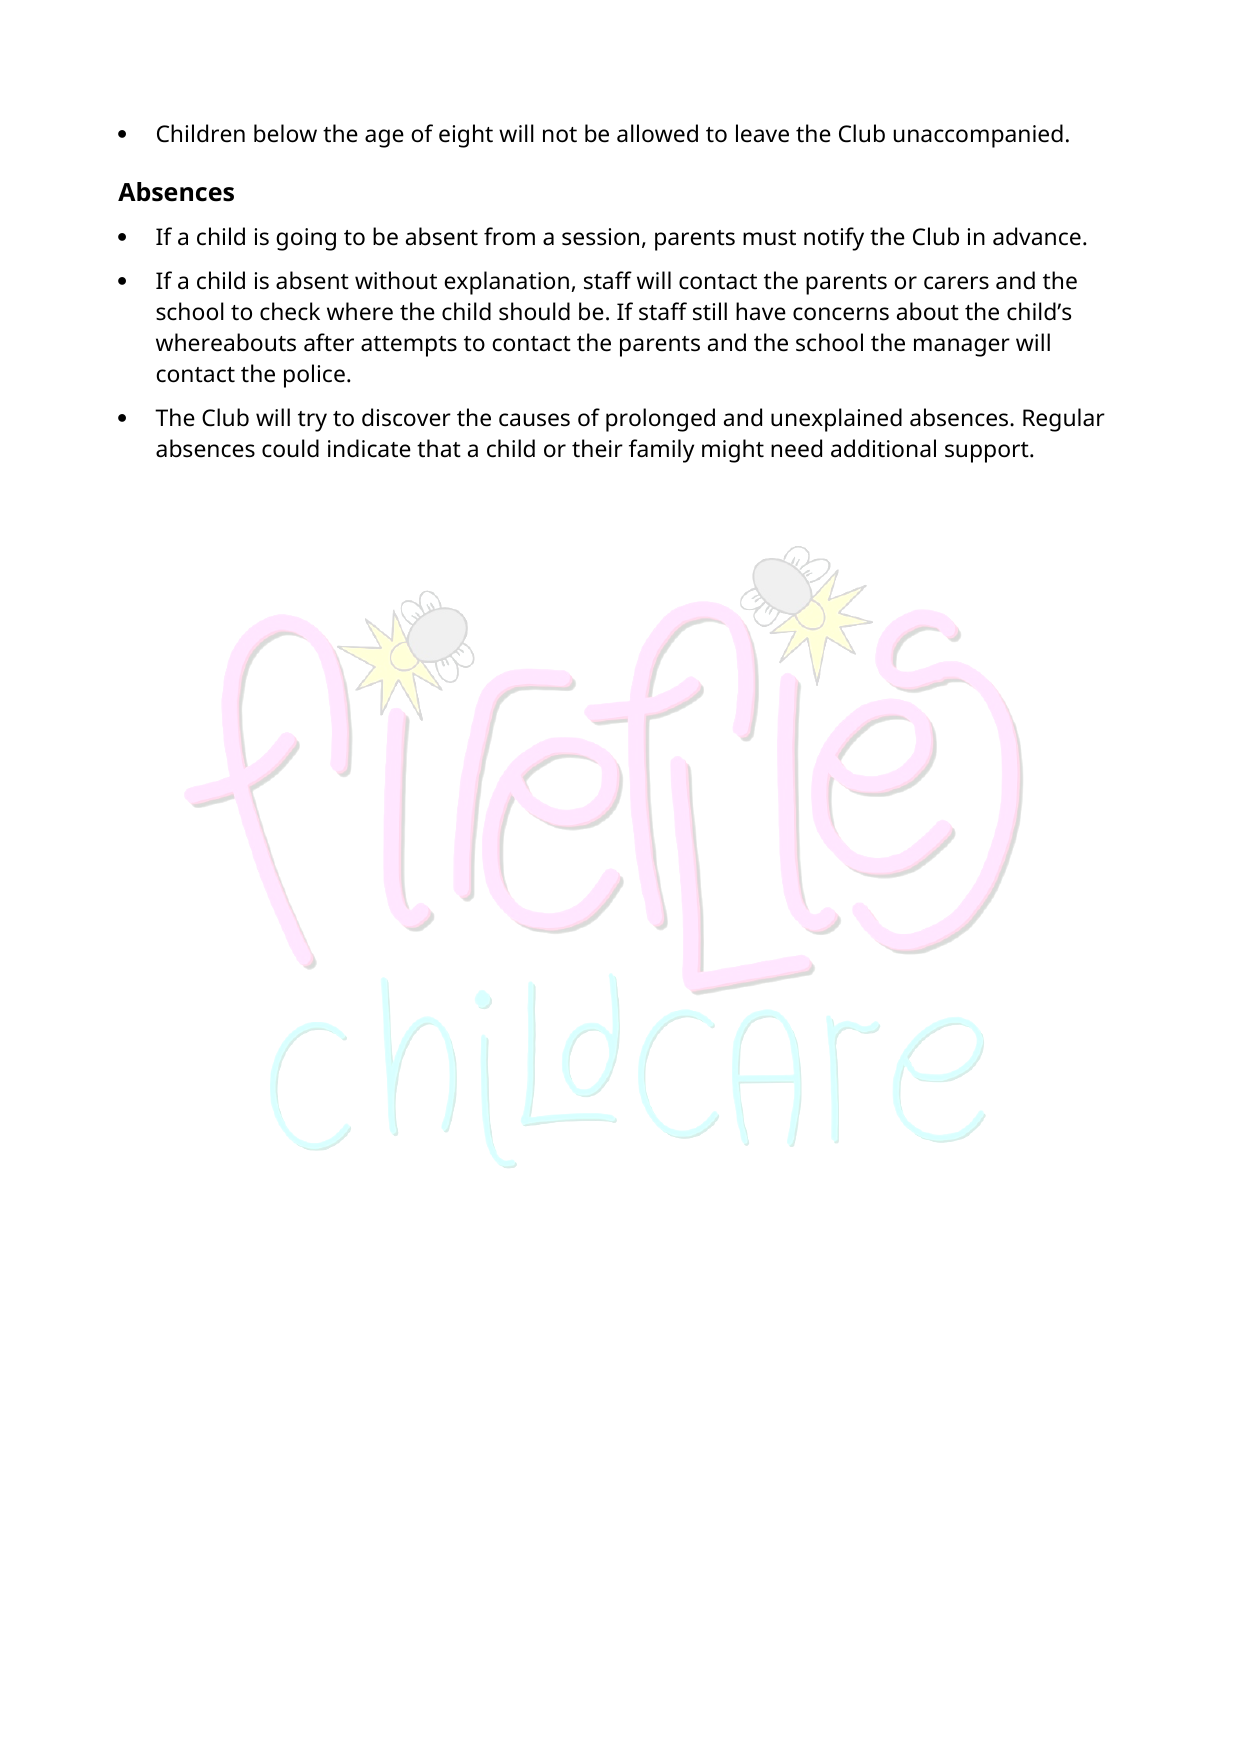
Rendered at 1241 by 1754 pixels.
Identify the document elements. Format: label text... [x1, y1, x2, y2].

subtitle Absences [118, 174, 1122, 208]
list If a child is going to be absent from a session, parents must notify the Club in advance. [118, 221, 1122, 252]
list If a child is absent without explanation, staff will contact the parents or carers and the school to check where the child should be. If staff still have concerns about the child’s whereabouts after attempts to contact the parents and the school the manager will contact the police. [118, 265, 1122, 390]
list The Club will try to discover the causes of prolonged and unexplained absences. Regular absences could indicate that a child or their family might need additional support. [118, 402, 1122, 465]
list Children below the age of eight will not be allowed to leave the Club unaccompanied. [118, 118, 1122, 149]
